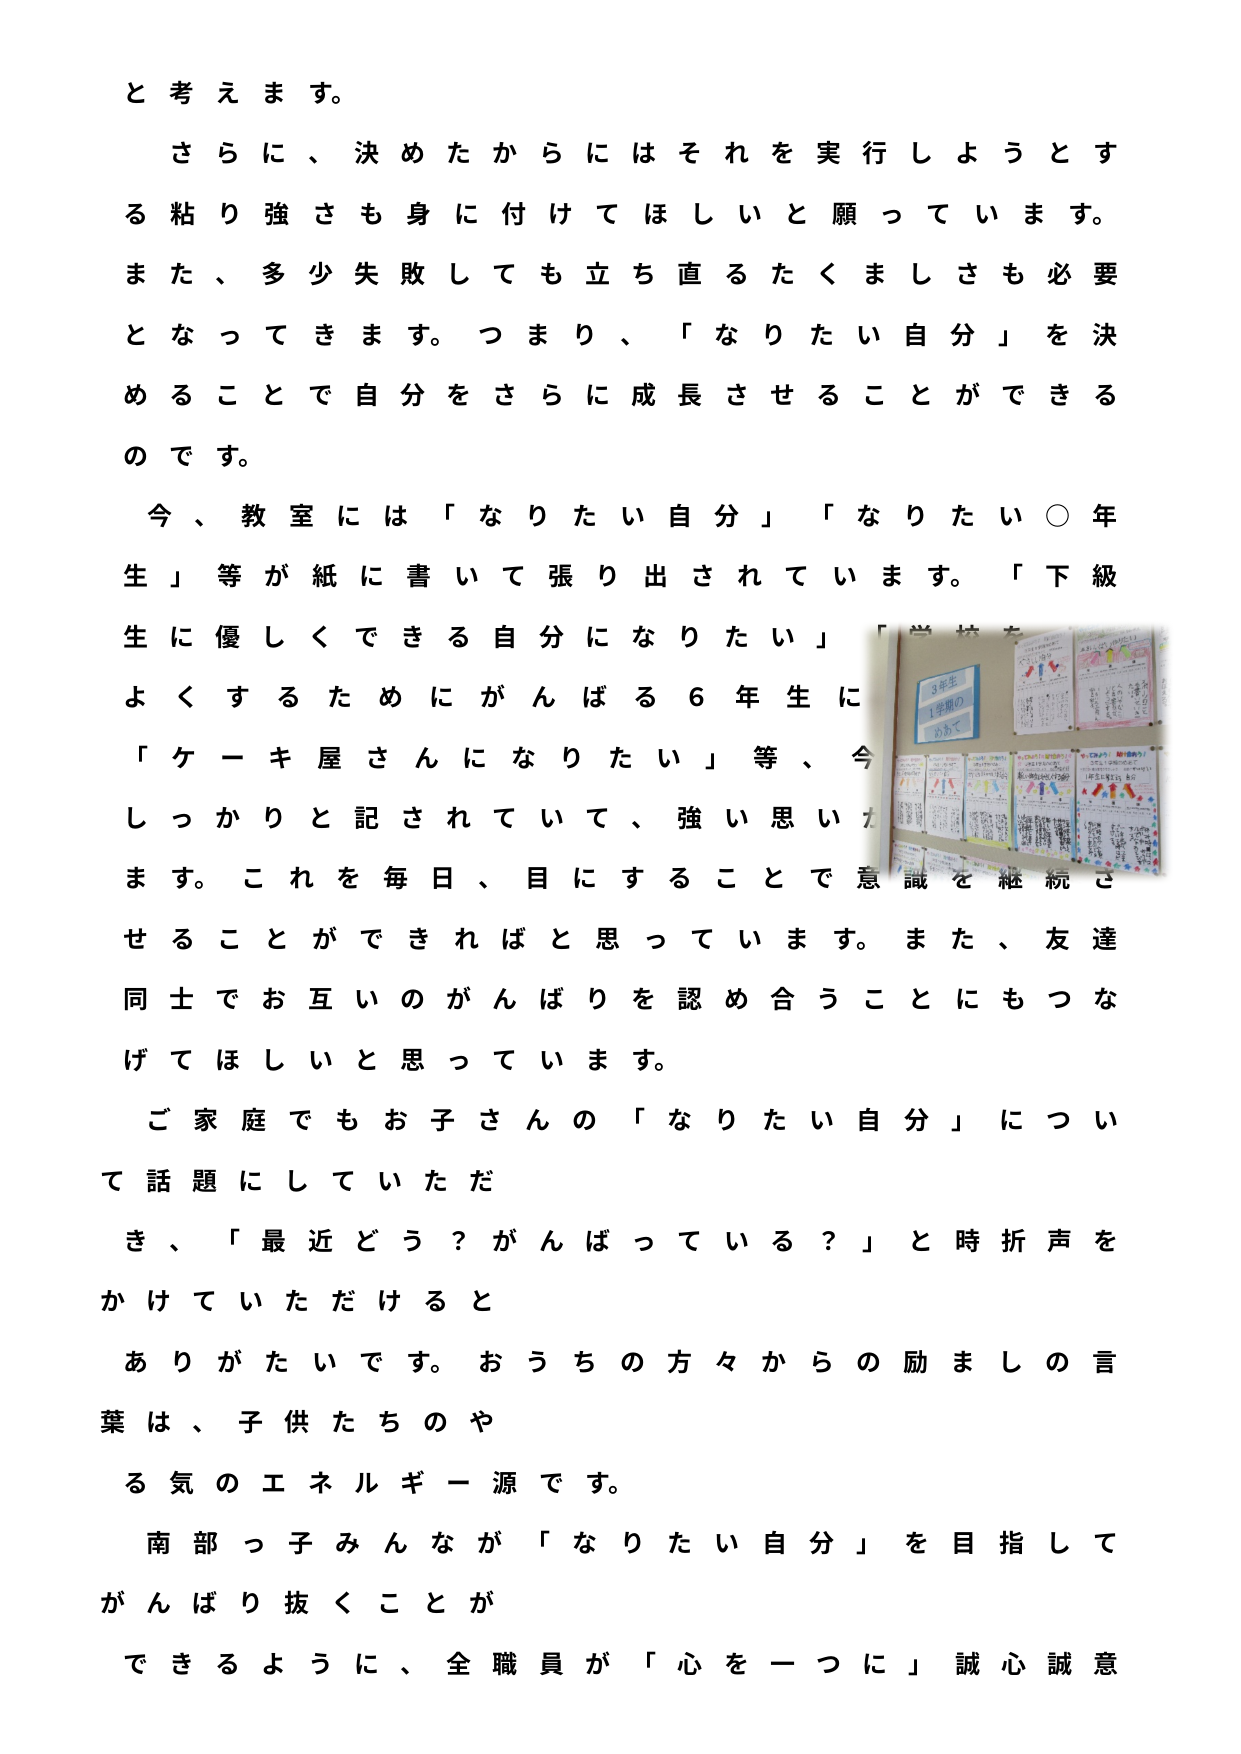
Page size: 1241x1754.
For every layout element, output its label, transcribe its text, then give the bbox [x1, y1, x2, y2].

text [100, 1632, 1140, 1693]
text さらに、決めたからにはそれを実行しようとする粘り強さも身に付けてほしいと願っています。また、多少失敗しても立ち直るたくましさも必要となってきます。つまり、「なりたい自分」を決めることで自分をさらに成長させることができるのです。 [100, 122, 1140, 484]
text る気のエネルギー源です。 [100, 1451, 1140, 1511]
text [100, 61, 1140, 122]
picture [864, 626, 1158, 879]
picture [864, 758, 872, 769]
text 南部っ子みんなが「なりたい自分」を目指してがんばり抜くことが [100, 1511, 1140, 1632]
text き、「最近どう？がんばっている？」と時折声をかけていただけると [100, 1209, 1140, 1330]
text 今、教室には「なりたい自分」「なりたい○年生」等が紙に書いて張り出されています。「下級生に優しくできる自分になりたい」「学校をよりよくするためにがんばる６年生になりたい」「ケーキ屋さんになりたい」等、今の気持ちがしっかりと記されていて、強い思いが伝わってきます。これを毎日、目にすることで意識を継続させることができればと思っています。また、友達同士でお互いのがんばりを認め合うことにもつなげてほしいと思っています。 [100, 484, 1140, 1088]
text ありがたいです。おうちの方々からの励ましの言葉は、子供たちのや [100, 1330, 1140, 1451]
text ご家庭でもお子さんの「なりたい自分」について話題にしていただ [100, 1088, 1140, 1209]
